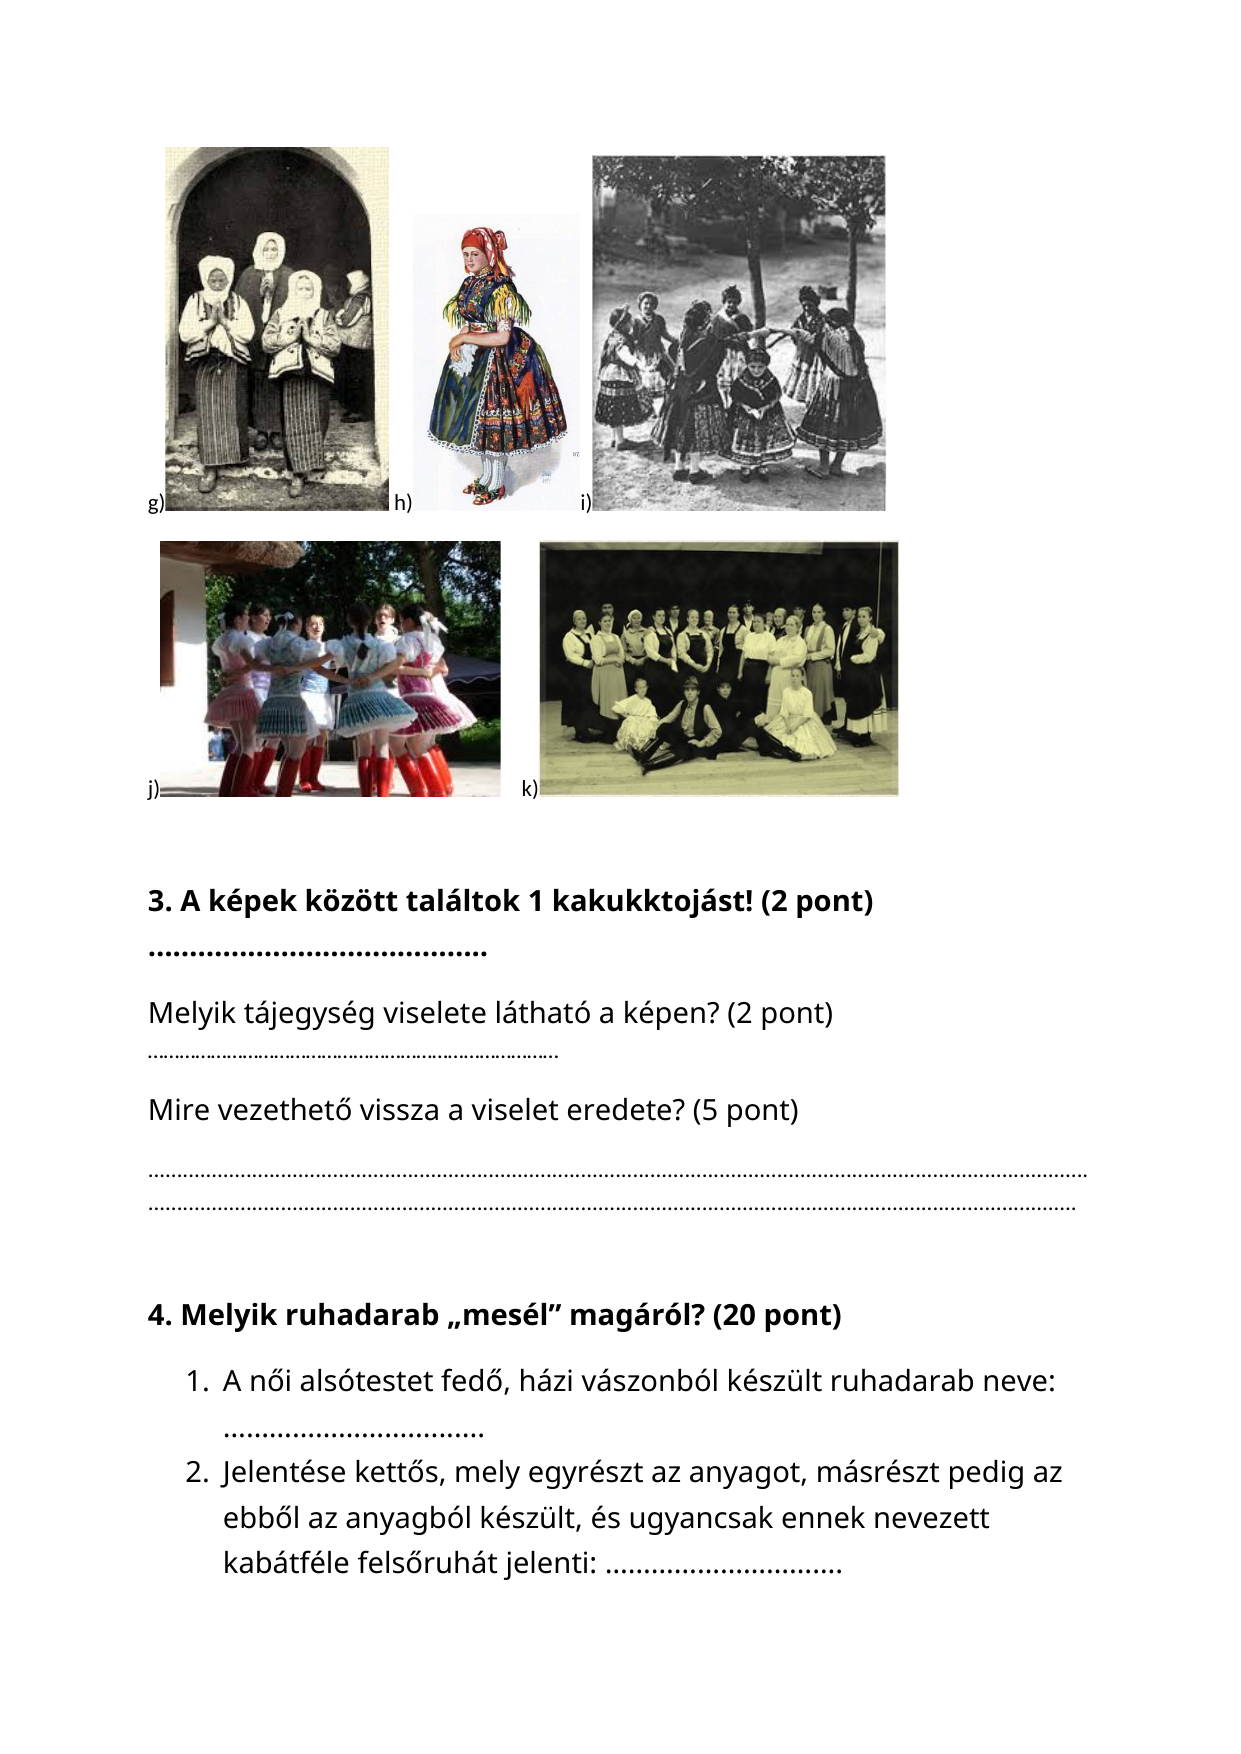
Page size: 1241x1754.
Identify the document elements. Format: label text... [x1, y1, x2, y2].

picture [592, 155, 887, 511]
picture [538, 540, 900, 797]
text képek között találtok 1 kakukktojást! (2 pont) ………………………………….. [148, 880, 1093, 965]
picture [165, 147, 389, 511]
picture [160, 541, 501, 797]
text Mire vezethető vissza a viselet eredete? (5 pont) [148, 1089, 1093, 1129]
text 4. Melyik ruhadarab „mesél” magáról? (20 pont) [148, 1294, 1093, 1333]
picture [412, 214, 580, 511]
text Melyik tájegység viselete látható a képen? (2 pont) …………………………………………………………………… [148, 992, 1093, 1064]
list Jelentése kettős, mely egyrészt az anyagot, másrészt pedig az ebből az anyagból készült, és ugyancsak ennek nevezett kabátféle felsőruhát jelenti: …………………………. [185, 1451, 1093, 1582]
list A női alsótestet fedő, házi vászonból készült ruhadarab neve: …………………….......... [185, 1360, 1093, 1446]
text .................................................................................................................................................................................................................................................................................................................................... [148, 1156, 1093, 1216]
